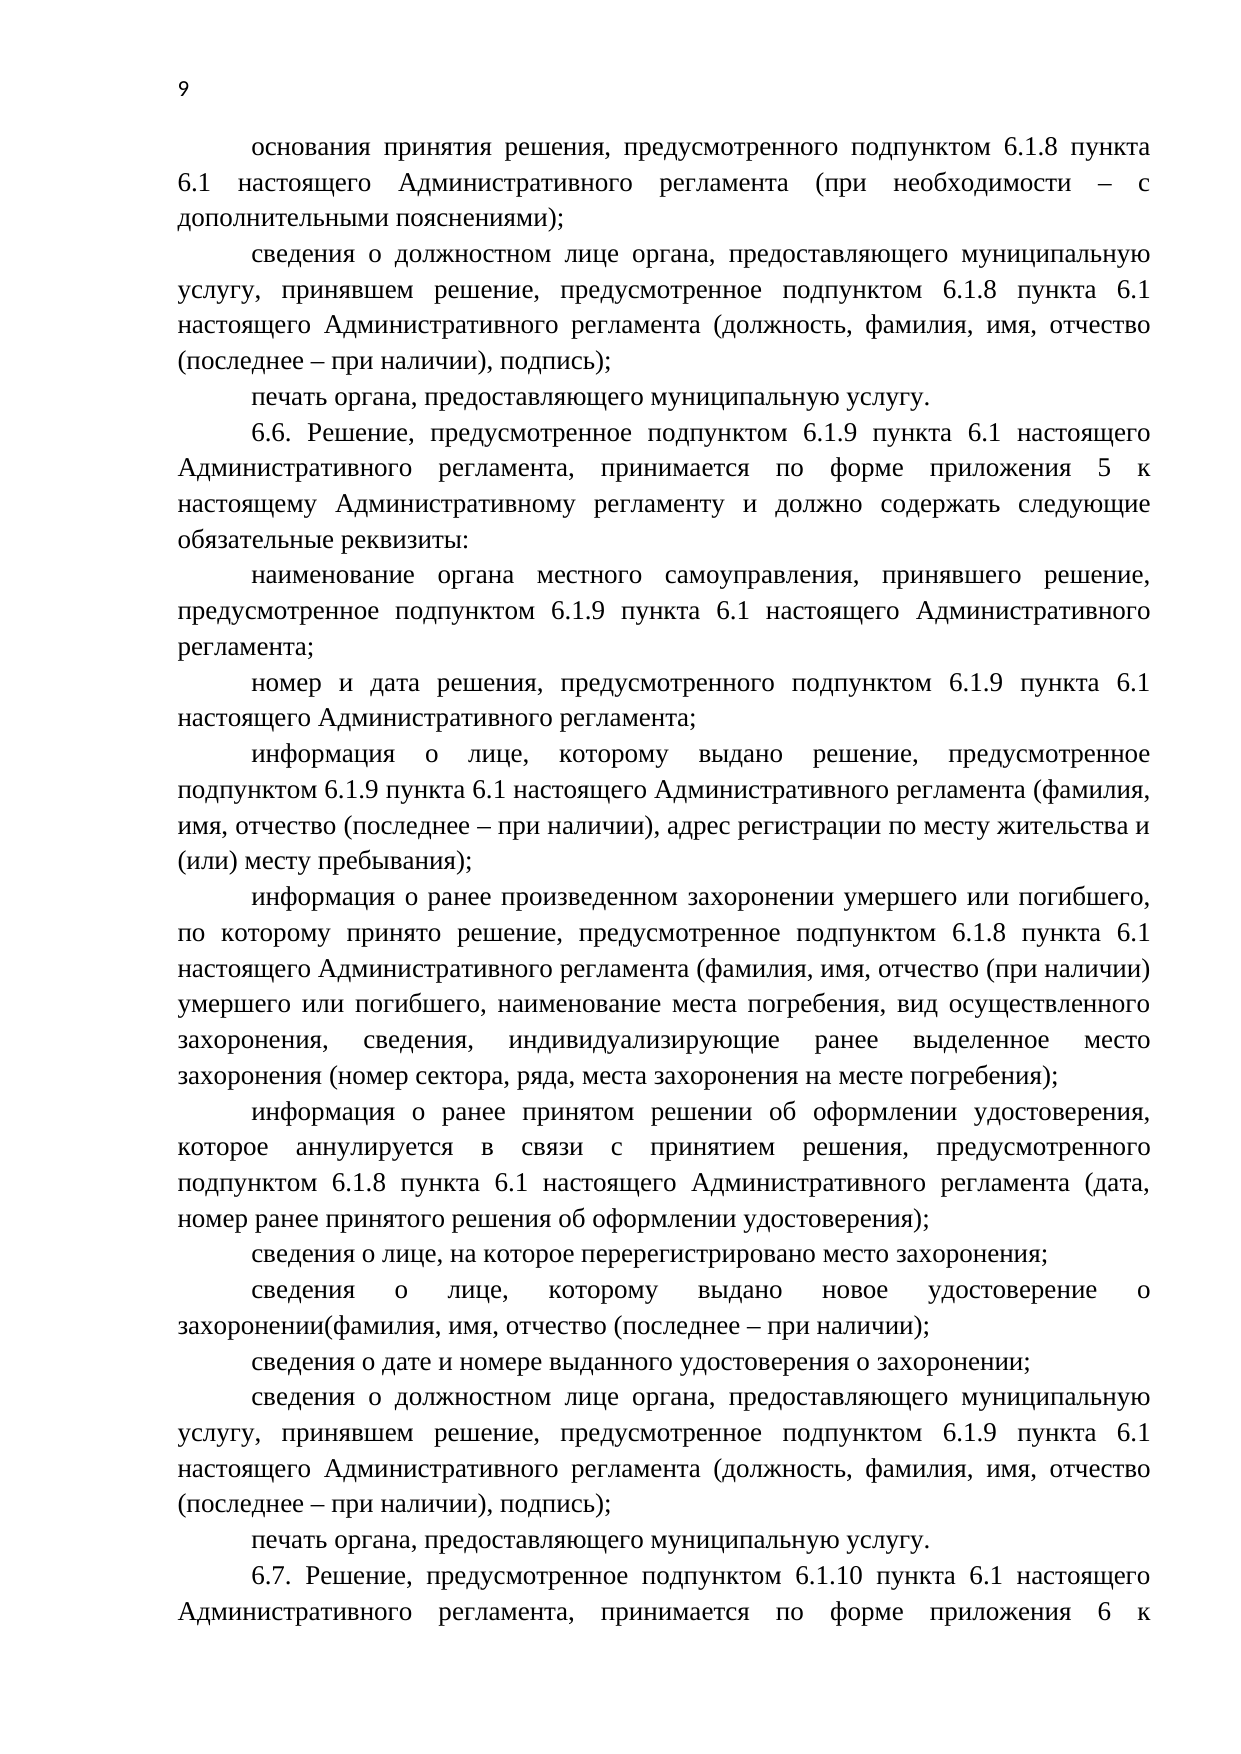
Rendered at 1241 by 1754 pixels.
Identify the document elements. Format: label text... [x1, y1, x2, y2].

text сведения о дате и номере выданного удостоверения о захоронении; [177, 1345, 1152, 1376]
text информация о ранее принятом решении об оформлении удостоверения, которое аннулируется в связи с принятием решения, предусмотренного подпунктом 6.1.8 пункта 6.1 настоящего Административного регламента (дата, номер ранее принятого решения об оформлении удостоверения); [177, 1094, 1152, 1233]
text сведения о должностном лице органа, предоставляющего муниципальную услугу, принявшем решение, предусмотренное подпунктом 6.1.9 пункта 6.1 настоящего Административного регламента (должность, фамилия, имя, отчество (последнее – при наличии), подпись); [177, 1380, 1152, 1519]
text сведения о должностном лице органа, предоставляющего муниципальную услугу, принявшем решение, предусмотренное подпунктом 6.1.8 пункта 6.1 настоящего Административного регламента (должность, фамилия, имя, отчество (последнее – при наличии), подпись); [177, 237, 1152, 375]
text информация о лице, которому выдано решение, предусмотренное подпунктом 6.1.9 пункта 6.1 настоящего Административного регламента (фамилия, имя, отчество (последнее – при наличии), адрес регистрации по месту жительства и (или) месту пребывания); [177, 737, 1152, 876]
text сведения о лице, на которое перерегистрировано место захоронения; [177, 1237, 1152, 1269]
text печать органа, предоставляющего муниципальную услугу. [177, 380, 1152, 411]
text основания принятия решения, предусмотренного подпунктом 6.1.8 пункта 6.1 настоящего Административного регламента (при необходимости – с дополнительными пояснениями); [177, 130, 1152, 232]
text 6.6. Решение, предусмотренное подпунктом 6.1.9 пункта 6.1 настоящего Административного регламента, принимается по форме приложения 5 к настоящему Административному регламенту и должно содержать следующие обязательные реквизиты: [177, 416, 1152, 554]
text номер и дата решения, предусмотренного подпунктом 6.1.9 пункта 6.1 настоящего Административного регламента; [177, 666, 1152, 733]
text печать органа, предоставляющего муниципальную услугу. [177, 1523, 1152, 1554]
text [177, 1559, 1152, 1626]
text сведения о лице, которому выдано новое удостоверение о захоронении(фамилия, имя, отчество (последнее – при наличии); [177, 1273, 1152, 1340]
text информация о ранее произведенном захоронении умершего или погибшего, по которому принято решение, предусмотренное подпунктом 6.1.8 пункта 6.1 настоящего Административного регламента (фамилия, имя, отчество (при наличии) умершего или погибшего, наименование места погребения, вид осуществленного захоронения, сведения, индивидуализирующие ранее выделенное место захоронения (номер сектора, ряда, места захоронения на месте погребения); [177, 880, 1152, 1090]
text наименование органа местного самоуправления, принявшего решение, предусмотренное подпунктом 6.1.9 пункта 6.1 настоящего Административного регламента; [177, 559, 1152, 661]
